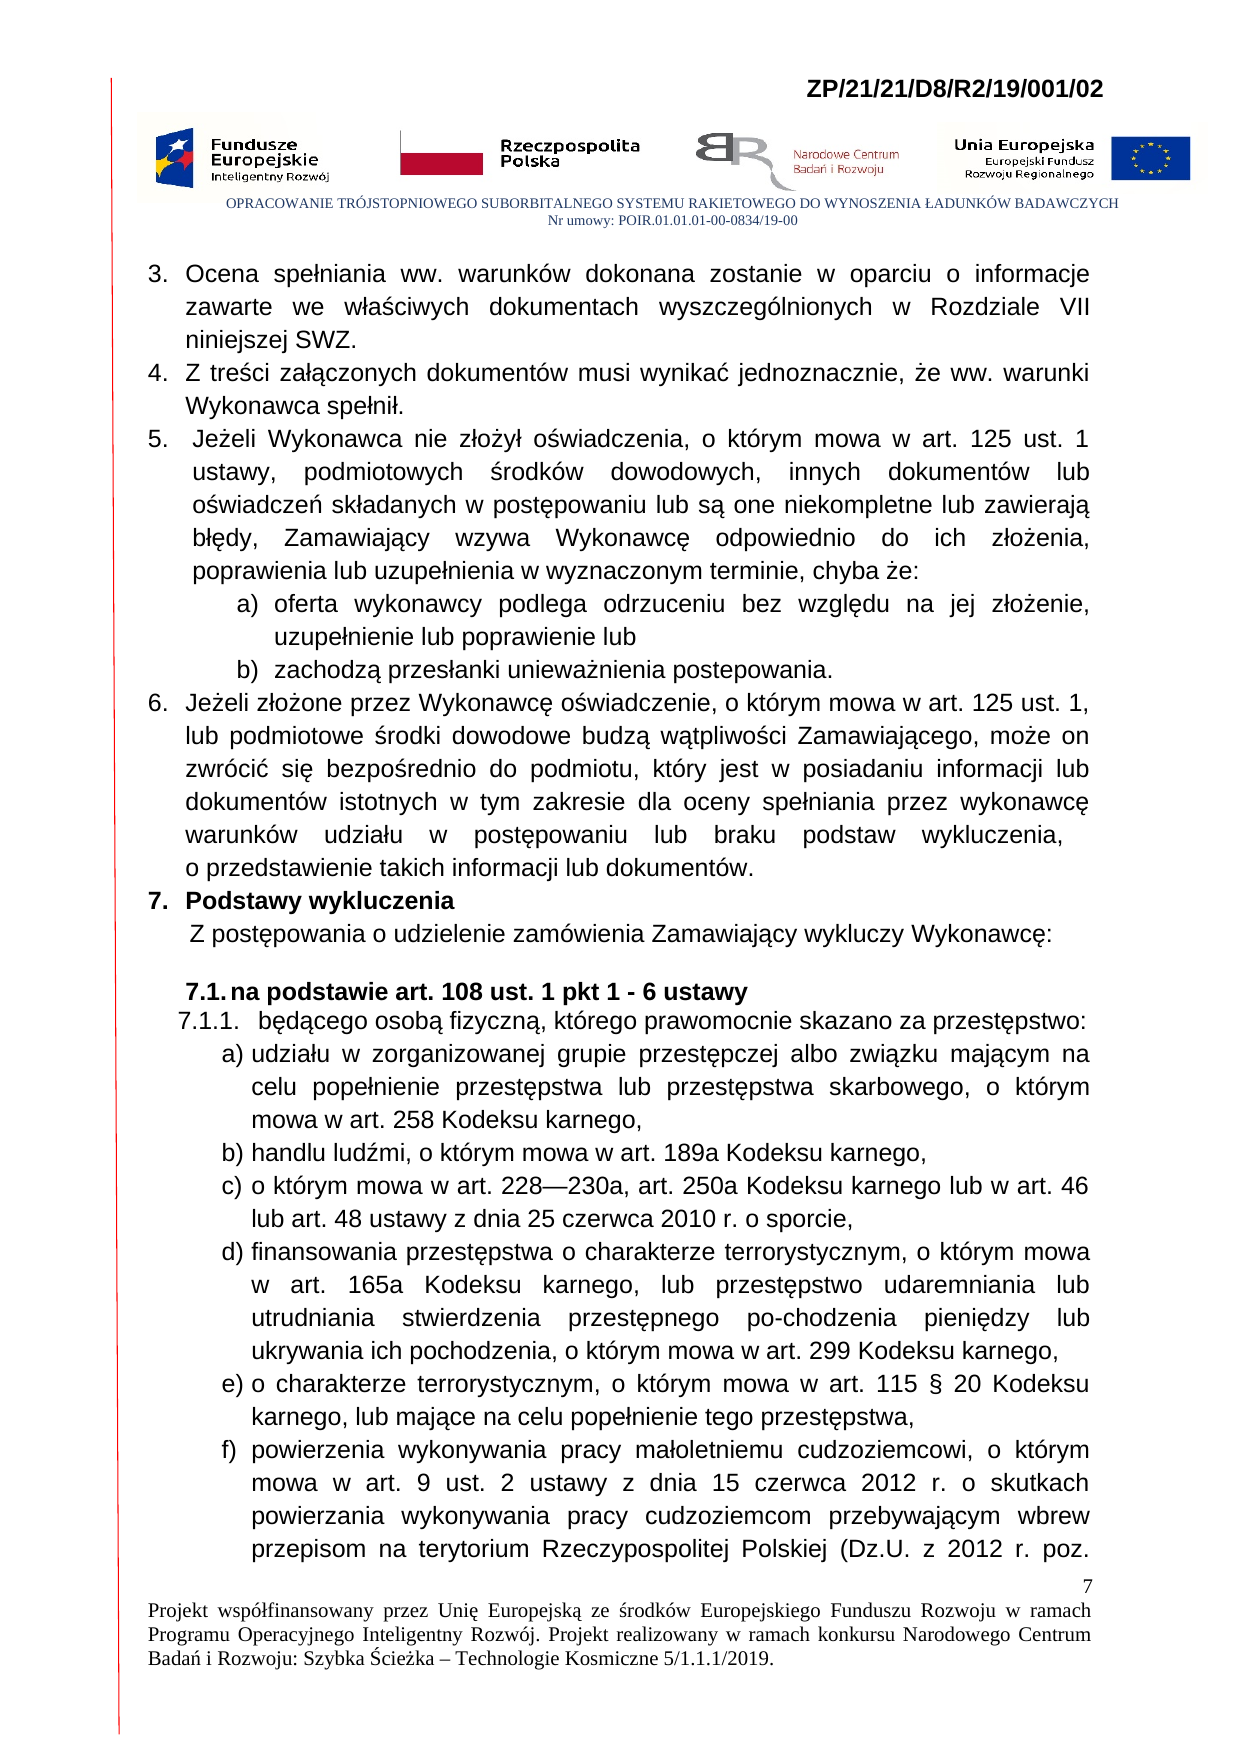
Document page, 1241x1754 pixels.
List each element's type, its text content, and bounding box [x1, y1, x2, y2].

list o którym mowa w art. 228—230a, art. 250a Kodeksu karnego lub w art. 46 lub art. 48 ustawy z dnia 25 czerwca 2010 r. o sporcie, [221, 1171, 1091, 1233]
picture [937, 122, 1208, 194]
list Jeżeli złożone przez Wykonawcę oświadczenie, o którym mowa w art. 125 ust. 1, lub podmiotowe środki dowodowe budzą wątpliwości Zamawiającego, może on zwrócić się bezpośrednio do podmiotu, który jest w posiadaniu informacji lub dokumentów istotnych w tym zakresie dla oceny spełniania przez wykonawcę warunków udziału w postępowaniu lub braku podstaw wykluczenia, o przedstawienie takich informacji lub dokumentów. [148, 688, 1091, 882]
list Z treści załączonych dokumentów musi wynikać jednoznacznie, że ww. warunki Wykonawca spełnił. [148, 358, 1091, 419]
list Ocena spełniania ww. warunków dokonana zostanie w oparciu o informacje zawarte we właściwych dokumentach wyszczególnionych w Rozdziale VII niniejszej SWZ. [148, 175, 1091, 353]
list oferta wykonawcy podlega odrzuceniu bez względu na jej złożenie, uzupełnienie lub poprawienie lub [236, 589, 1091, 651]
list o charakterze terrorystycznym, o którym mowa w art. 115 § 20 Kodeksu karnego, lub mające na celu popełnienie tego przestępstwa, [221, 1369, 1091, 1431]
list będącego osobą fizyczną, którego prawomocnie skazano za przestępstwo: [177, 1006, 1091, 1034]
picture [137, 112, 347, 203]
list na podstawie art. 108 ust. 1 pkt 1 - 6 ustawy [185, 977, 1093, 1006]
list finansowania przestępstwa o charakterze terrorystycznym, o którym mowa w art. 165a Kodeksu karnego, lub przestępstwo udaremniania lub utrudniania stwierdzenia przestępnego po-chodzenia pieniędzy lub ukrywania ich pochodzenia, o którym mowa w art. 299 Kodeksu karnego, [221, 1237, 1091, 1365]
list handlu ludźmi, o którym mowa w art. 189a Kodeksu karnego, [221, 1138, 1091, 1167]
list Jeżeli Wykonawca nie złożył oświadczenia, o którym mowa w art. 125 ust. 1 ustawy, podmiotowych środków dowodowych, innych dokumentów lub oświadczeń składanych w postępowaniu lub są one niekompletne lub zawierają błędy, Zamawiający wzywa Wykonawcę odpowiednio do ich złożenia, poprawienia lub uzupełnienia w wyznaczonym terminie, chyba że: [148, 424, 1091, 584]
picture [382, 115, 657, 175]
text Z postępowania o udzielenie zamówienia Zamawiający wykluczy Wykonawcę: [148, 919, 1091, 948]
list udziału w zorganizowanej grupie przestępczej albo związku mającym na celu popełnienie przestępstwa lub przestępstwa skarbowego, o którym mowa w art. 258 Kodeksu karnego, [221, 1039, 1091, 1133]
list zachodzą przesłanki unieważnienia postepowania. [236, 655, 1091, 683]
list Podstawy wykluczenia [148, 886, 1091, 915]
picture [696, 133, 899, 175]
